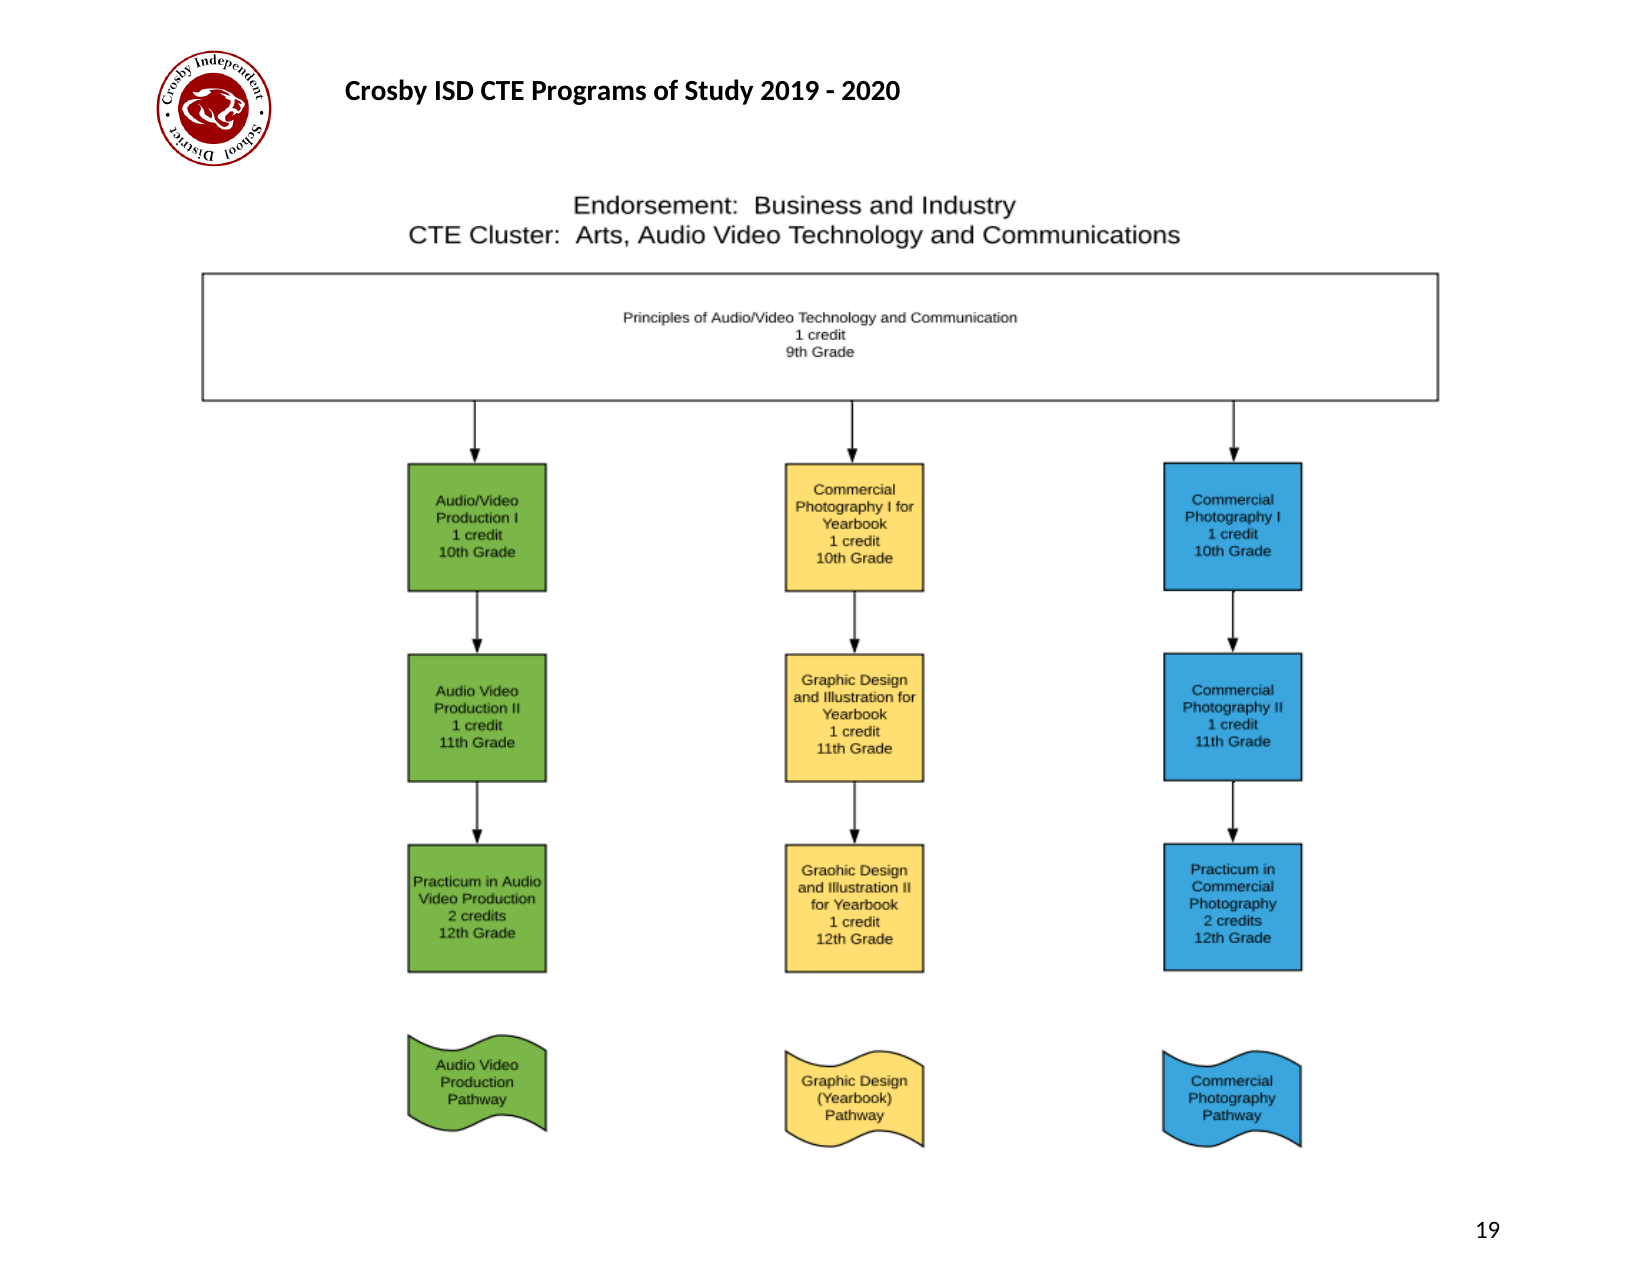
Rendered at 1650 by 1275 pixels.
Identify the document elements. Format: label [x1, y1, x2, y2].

picture [150, 172, 1500, 1193]
picture [150, 45, 280, 171]
